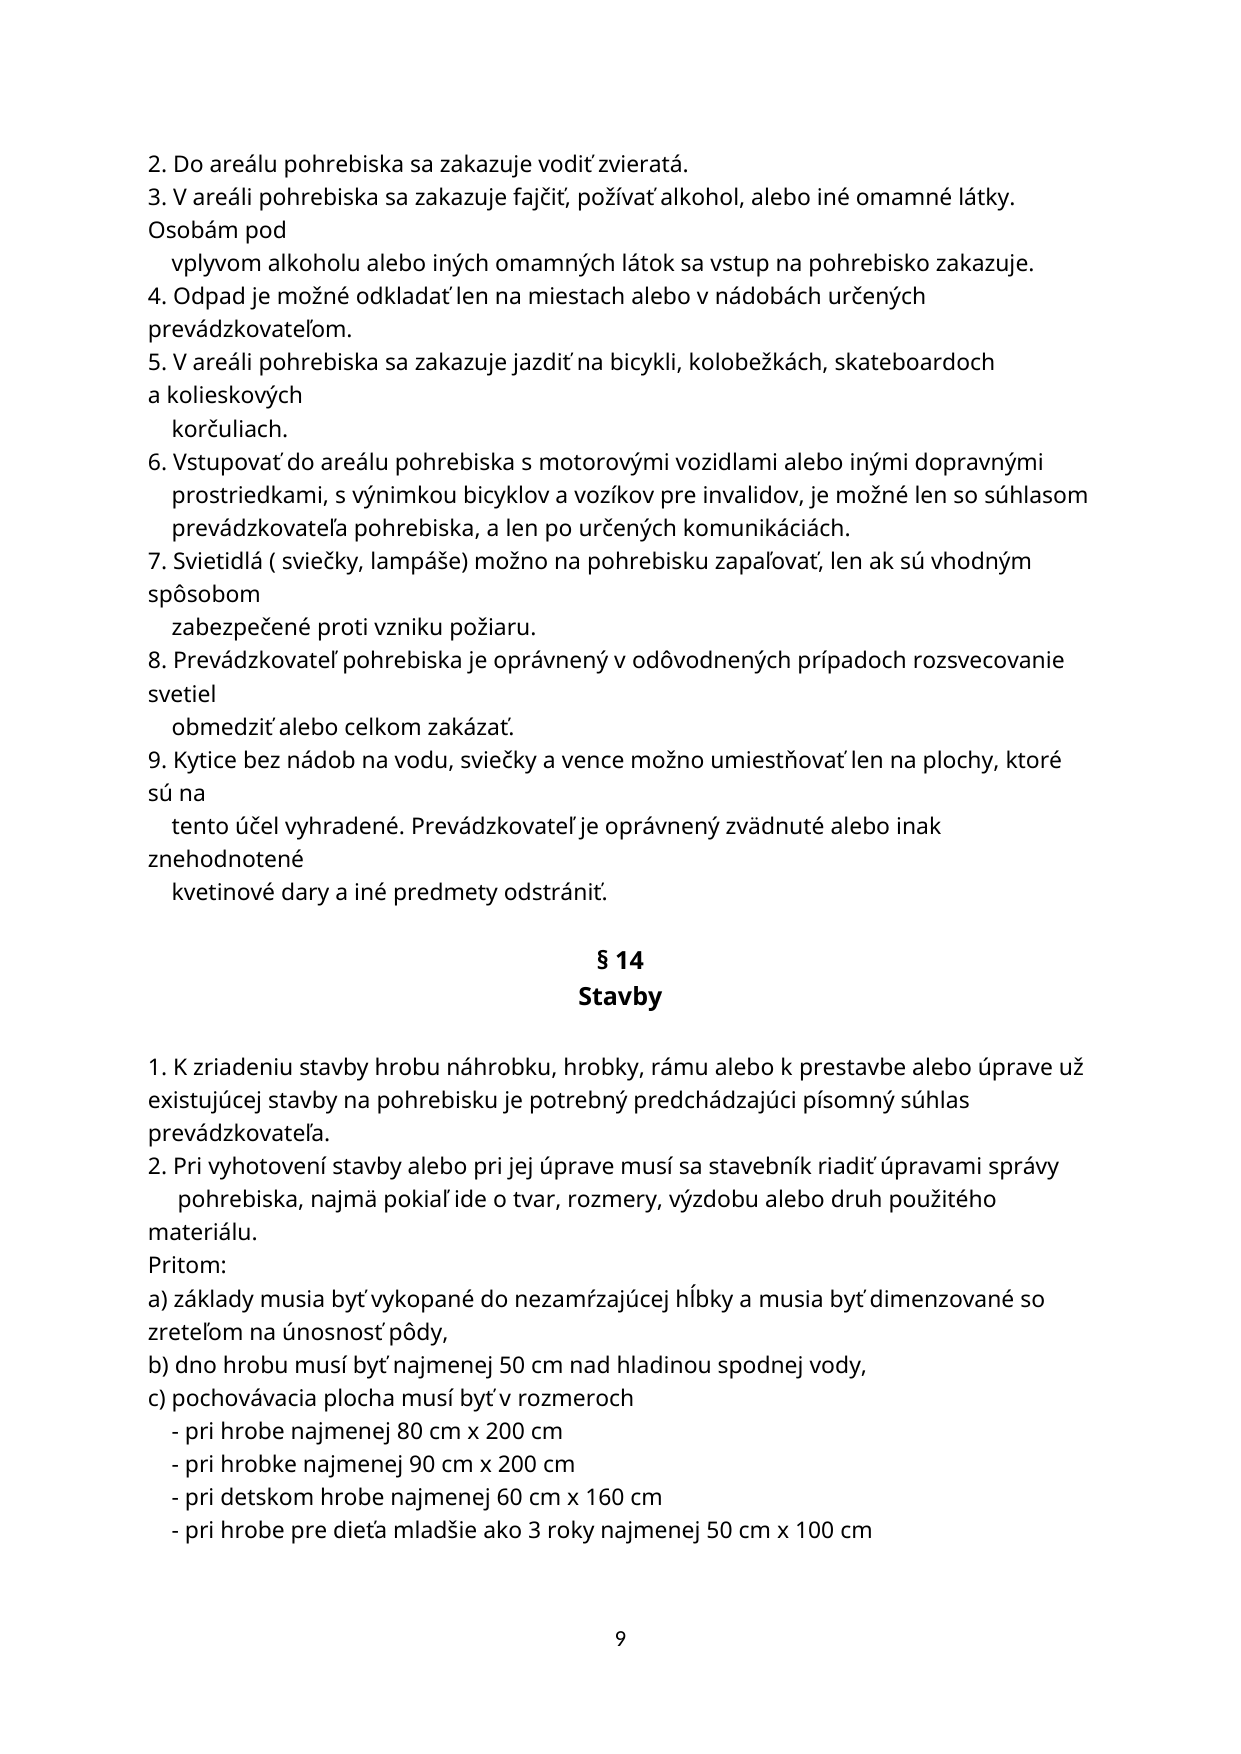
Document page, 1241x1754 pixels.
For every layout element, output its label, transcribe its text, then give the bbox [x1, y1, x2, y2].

text Stavby [148, 979, 1093, 1013]
text c) pochovávacia plocha musí byť v rozmeroch [148, 1382, 1093, 1413]
text 9. Kytice bez nádob na vodu, sviečky a vence možno umiestňovať len na plochy, ktoré sú na [148, 744, 1093, 808]
text 1. K zriadeniu stavby hrobu náhrobku, hrobky, rámu alebo k prestavbe alebo úprave už existujúcej stavby na pohrebisku je potrebný predchádzajúci písomný súhlas prevádzkovateľa. [148, 1051, 1093, 1148]
text 2. Pri vyhotovení stavby alebo pri jej úprave musí sa stavebník riadiť úpravami správy [148, 1150, 1093, 1181]
text 2. Do areálu pohrebiska sa zakazuje vodiť zvieratá. [148, 148, 1093, 179]
text korčuliach. [148, 413, 1093, 444]
text 6. Vstupovať do areálu pohrebiska s motorovými vozidlami alebo inými dopravnými [148, 446, 1093, 477]
text 7. Svietidlá ( sviečky, lampáše) možno na pohrebisku zapaľovať, len ak sú vhodným spôsobom [148, 545, 1093, 609]
text - pri hrobe najmenej 80 cm x 200 cm [148, 1415, 1093, 1446]
text Pritom: [148, 1249, 1093, 1281]
text kvetinové dary a iné predmety odstrániť. [148, 876, 1093, 908]
text prostriedkami, s výnimkou bicyklov a vozíkov pre invalidov, je možné len so súhlasom [148, 479, 1093, 510]
text tento účel vyhradené. Prevádzkovateľ je oprávnený zvädnuté alebo inak znehodnotené [148, 810, 1093, 874]
text - pri hrobke najmenej 90 cm x 200 cm [148, 1448, 1093, 1479]
text vplyvom alkoholu alebo iných omamných látok sa vstup na pohrebisko zakazuje. [148, 247, 1093, 278]
text zabezpečené proti vzniku požiaru. [148, 611, 1093, 643]
text - pri detskom hrobe najmenej 60 cm x 160 cm [148, 1481, 1093, 1513]
text prevádzkovateľa pohrebiska, a len po určených komunikáciách. [148, 512, 1093, 543]
text 5. V areáli pohrebiska sa zakazuje jazdiť na bicykli, kolobežkách, skateboardoch a kolieskových [148, 346, 1093, 411]
text 4. Odpad je možné odkladať len na miestach alebo v nádobách určených prevádzkovateľom. [148, 280, 1093, 344]
text b) dno hrobu musí byť najmenej 50 cm nad hladinou spodnej vody, [148, 1349, 1093, 1380]
text - pri hrobe pre dieťa mladšie ako 3 roky najmenej 50 cm x 100 cm [148, 1514, 1093, 1546]
text § 14 [148, 943, 1093, 977]
text 3. V areáli pohrebiska sa zakazuje fajčiť, požívať alkohol, alebo iné omamné látky. Osobám pod [148, 181, 1093, 245]
text 8. Prevádzkovateľ pohrebiska je oprávnený v odôvodnených prípadoch rozsvecovanie svetiel [148, 644, 1093, 709]
text obmedziť alebo celkom zakázať. [148, 711, 1093, 742]
text a) základy musia byť vykopané do nezamŕzajúcej hĺbky a musia byť dimenzované so zreteľom na únosnosť pôdy, [148, 1283, 1093, 1347]
text pohrebiska, najmä pokiaľ ide o tvar, rozmery, výzdobu alebo druh použitého materiálu. [148, 1183, 1093, 1248]
